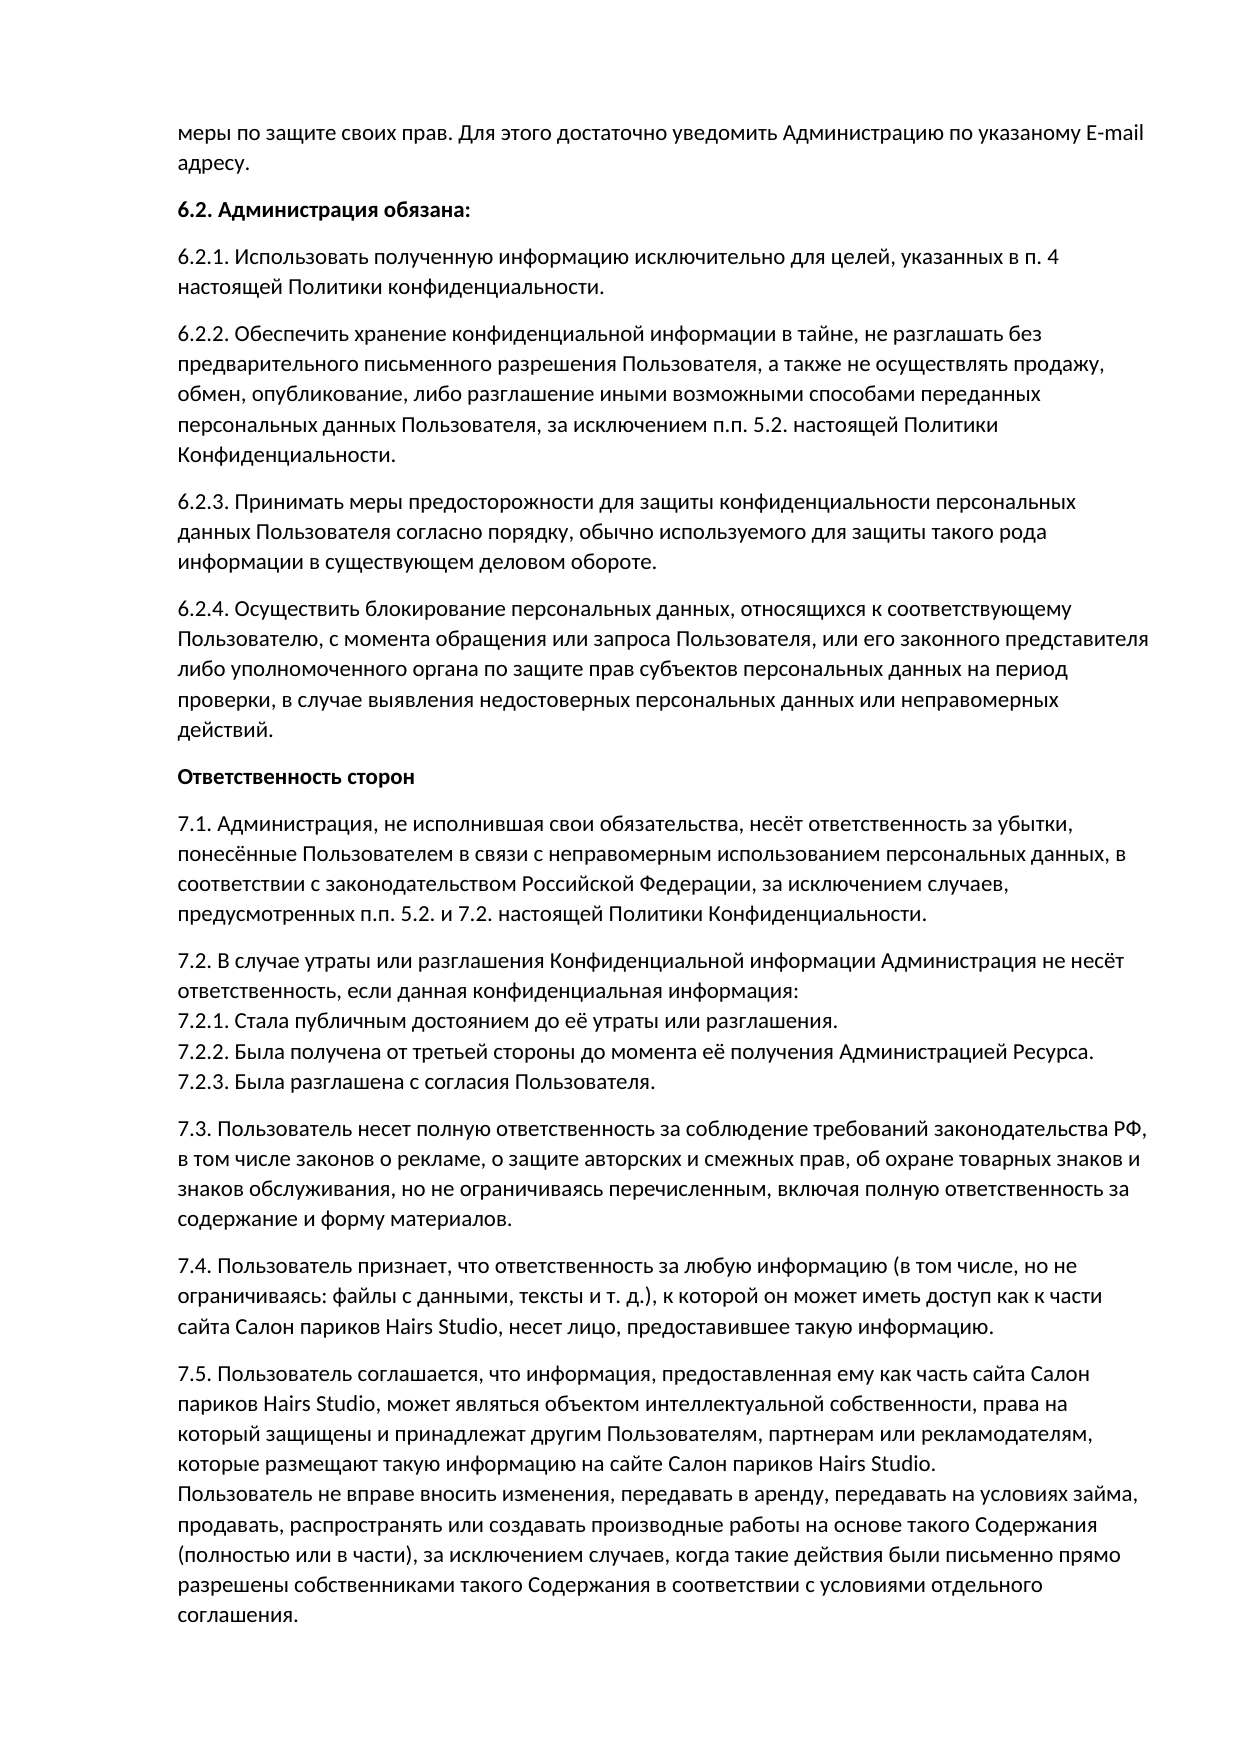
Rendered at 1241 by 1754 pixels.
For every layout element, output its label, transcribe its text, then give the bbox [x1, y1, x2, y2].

text 7.2. В случае утраты или разглашения Конфиденциальной информации Администрация не несёт ответственность, если данная конфиденциальная информация: 7.2.1. Стала публичным достоянием до её утраты или разглашения. 7.2.2. Была получена от третьей стороны до момента её получения Администрацией Ресурса. 7.2.3. Была разглашена с согласия Пользователя. [177, 946, 1152, 1095]
text 6.2.2. Обеспечить хранение конфиденциальной информации в тайне, не разглашать без предварительного письменного разрешения Пользователя, а также не осуществлять продажу, обмен, опубликование, либо разглашение иными возможными способами переданных персональных данных Пользователя, за исключением п.п. 5.2. настоящей Политики Конфиденциальности. [177, 319, 1152, 468]
text Ответственность сторон [177, 762, 1152, 790]
text 6.2.1. Использовать полученную информацию исключительно для целей, указанных в п. 4 настоящей Политики конфиденциальности. [177, 242, 1152, 300]
text 7.4. Пользователь признает, что ответственность за любую информацию (в том числе, но не ограничиваясь: файлы с данными, тексты и т. д.), к которой он может иметь доступ как к части сайта Салон париков Hairs Studio, несет лицо, предоставившее такую информацию. [177, 1251, 1152, 1340]
text 7.1. Администрация, не исполнившая свои обязательства, несёт ответственность за убытки, понесённые Пользователем в связи с неправомерным использованием персональных данных, в соответствии с законодательством Российской Федерации, за исключением случаев, предусмотренных п.п. 5.2. и 7.2. настоящей Политики Конфиденциальности. [177, 809, 1152, 927]
text 7.5. Пользователь соглашается, что информация, предоставленная ему как часть сайта Салон париков Hairs Studio, может являться объектом интеллектуальной собственности, права на который защищены и принадлежат другим Пользователям, партнерам или рекламодателям, которые размещают такую информацию на сайте Салон париков Hairs Studio. Пользователь не вправе вносить изменения, передавать в аренду, передавать на условиях займа, продавать, распространять или создавать производные работы на основе такого Содержания (полностью или в части), за исключением случаев, когда такие действия были письменно прямо разрешены собственниками такого Содержания в соответствии с условиями отдельного соглашения. [177, 1359, 1152, 1628]
text 6.2.3. Принимать меры предосторожности для защиты конфиденциальности персональных данных Пользователя согласно порядку, обычно используемого для защиты такого рода информации в существующем деловом обороте. [177, 487, 1152, 575]
text 6.2. Администрация обязана: [177, 195, 1152, 223]
text 6.2.4. Осуществить блокирование персональных данных, относящихся к соответствующему Пользователю, с момента обращения или запроса Пользователя, или его законного представителя либо уполномоченного органа по защите прав субъектов персональных данных на период проверки, в случае выявления недостоверных персональных данных или неправомерных действий. [177, 594, 1152, 743]
text 7.3. Пользователь несет полную ответственность за соблюдение требований законодательства РФ, в том числе законов о рекламе, о защите авторских и смежных прав, об охране товарных знаков и знаков обслуживания, но не ограничиваясь перечисленным, включая полную ответственность за содержание и форму материалов. [177, 1114, 1152, 1233]
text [177, 118, 1152, 176]
